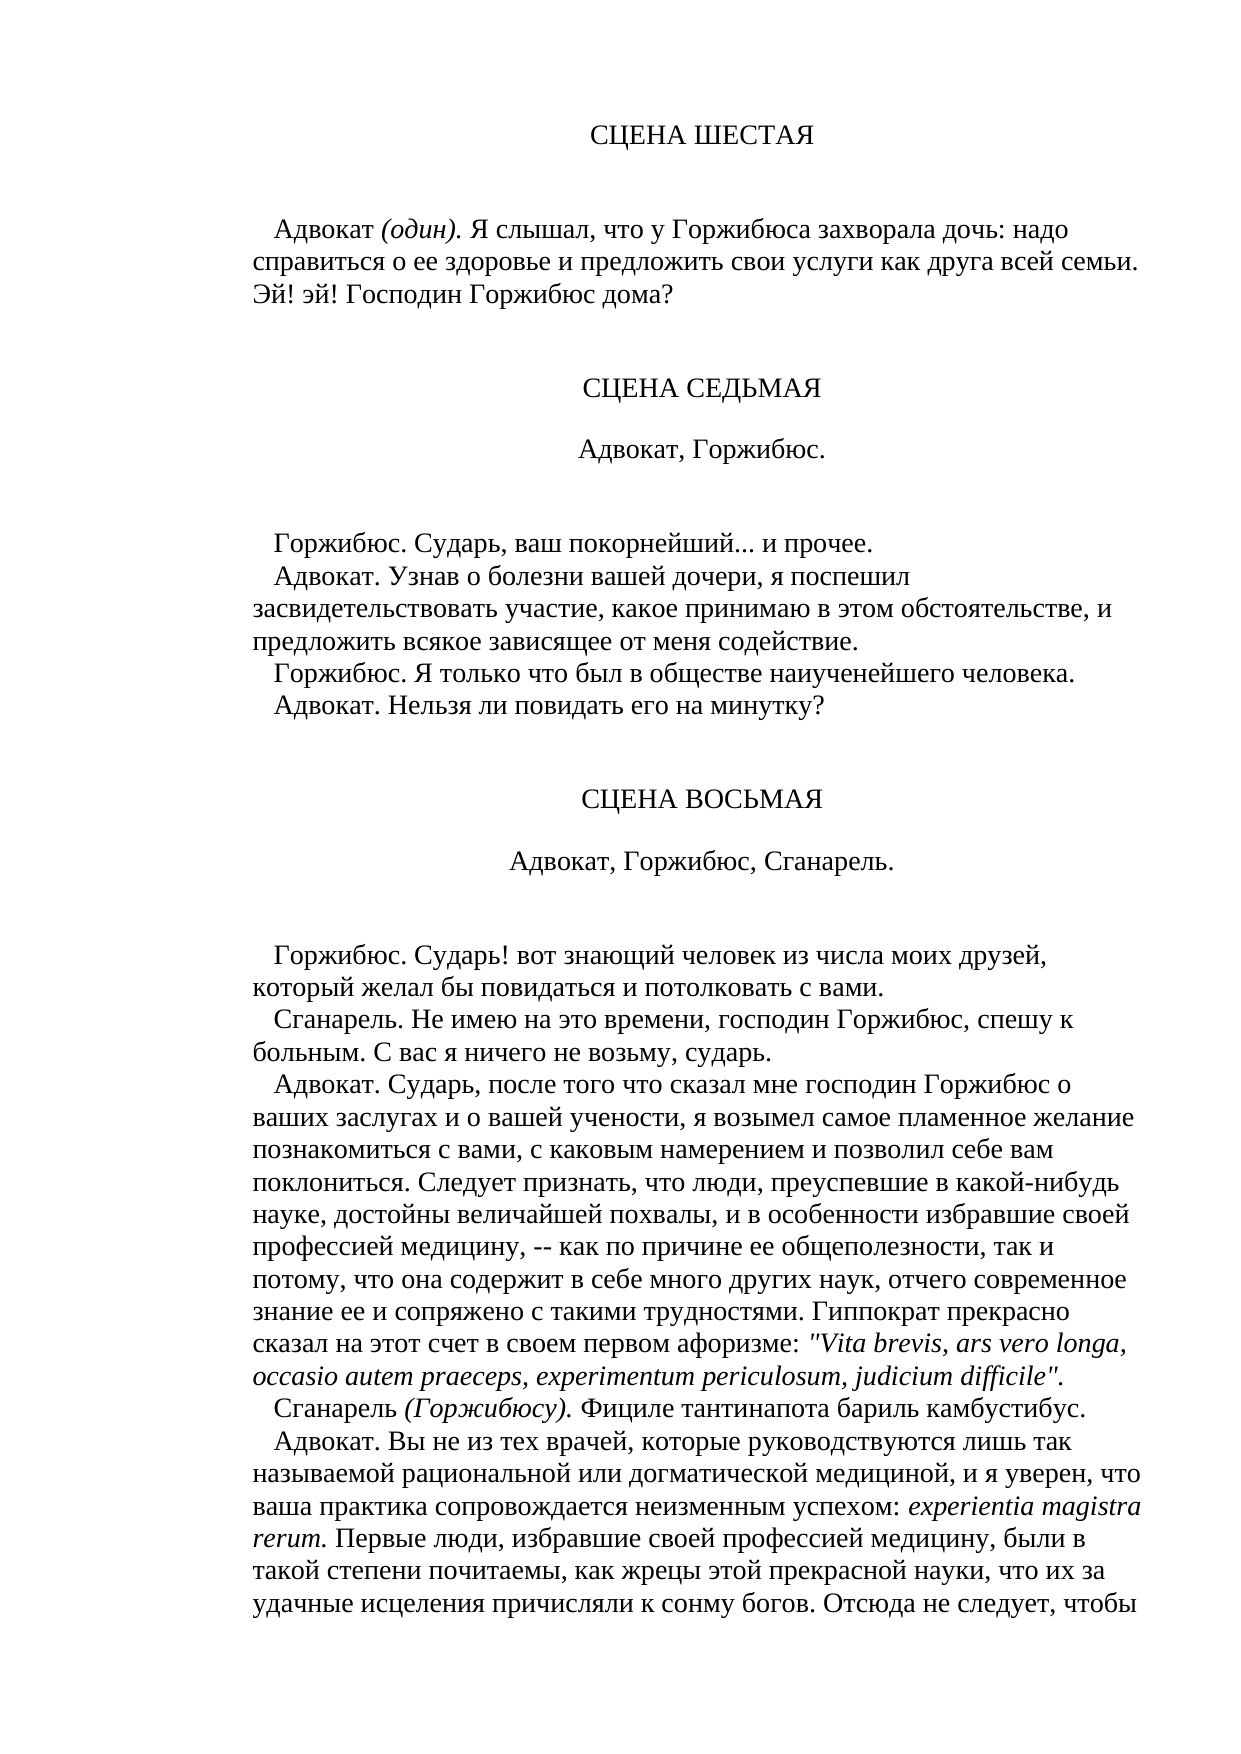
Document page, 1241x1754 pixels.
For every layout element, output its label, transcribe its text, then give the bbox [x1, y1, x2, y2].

text Сганарель. Не имею на это времени, господин Горжибюс, спешу к больным. С вас я ничего не возьму, сударь. [252, 1003, 1152, 1067]
text СЦЕНА ВОСЬМАЯ [252, 782, 1152, 815]
text Адвокат, Горжибюс, Сганарель. [252, 844, 1152, 876]
text Сганарель (Горжибюсу). Фициле тантинапота бариль камбустибус. [252, 1391, 1152, 1424]
text Горжибюс. Я только что был в обществе наиученейшего человека. [252, 656, 1152, 688]
text Адвокат. Сударь, после того что сказал мне господин Горжибюс о ваших заслугах и о вашей учености, я возымел самое пламенное желание познакомиться с вами, с каковым намерением и позволил себе вам поклониться. Следует признать, что люди, преуспевшие в какой-нибудь науке, достойны величайшей похвалы, и в особенности избравшие своей профессией медицину, -- как по причине ее общеполезности, так и потому, что она содержит в себе много других наук, отчего современное знание ее и сопряжено с такими трудностями. Гиппократ прекрасно сказал на этот счет в своем первом афоризме: "Vita brevis, ars vero longa, occasio autem praeceps, experimentum periculosum, judicium difficile". [252, 1067, 1152, 1391]
text Адвокат. Узнав о болезни вашей дочери, я поспешил засвидетельствовать участие, какое принимаю в этом обстоятельстве, и предложить всякое зависящее от меня содействие. [252, 559, 1152, 656]
text Горжибюс. Сударь! вот знающий человек из числа моих друзей, который желал бы повидаться и потолковать с вами. [252, 938, 1152, 1003]
text СЦЕНА СЕДЬМАЯ [252, 371, 1152, 403]
text Адвокат (один). Я слышал, что у Горжибюса захворала дочь: надо справиться о ее здоровье и предложить свои услуги как друга всей семьи. Эй! эй! Господин Горжибюс дома? [252, 212, 1152, 309]
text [252, 1424, 1152, 1618]
text Горжибюс. Сударь, ваш покорнейший... и прочее. [252, 526, 1152, 559]
text СЦЕНА ШЕСТАЯ [252, 118, 1152, 151]
text Адвокат. Нельзя ли повидать его на минутку? [252, 688, 1152, 721]
text Адвокат, Горжибюс. [252, 432, 1152, 465]
